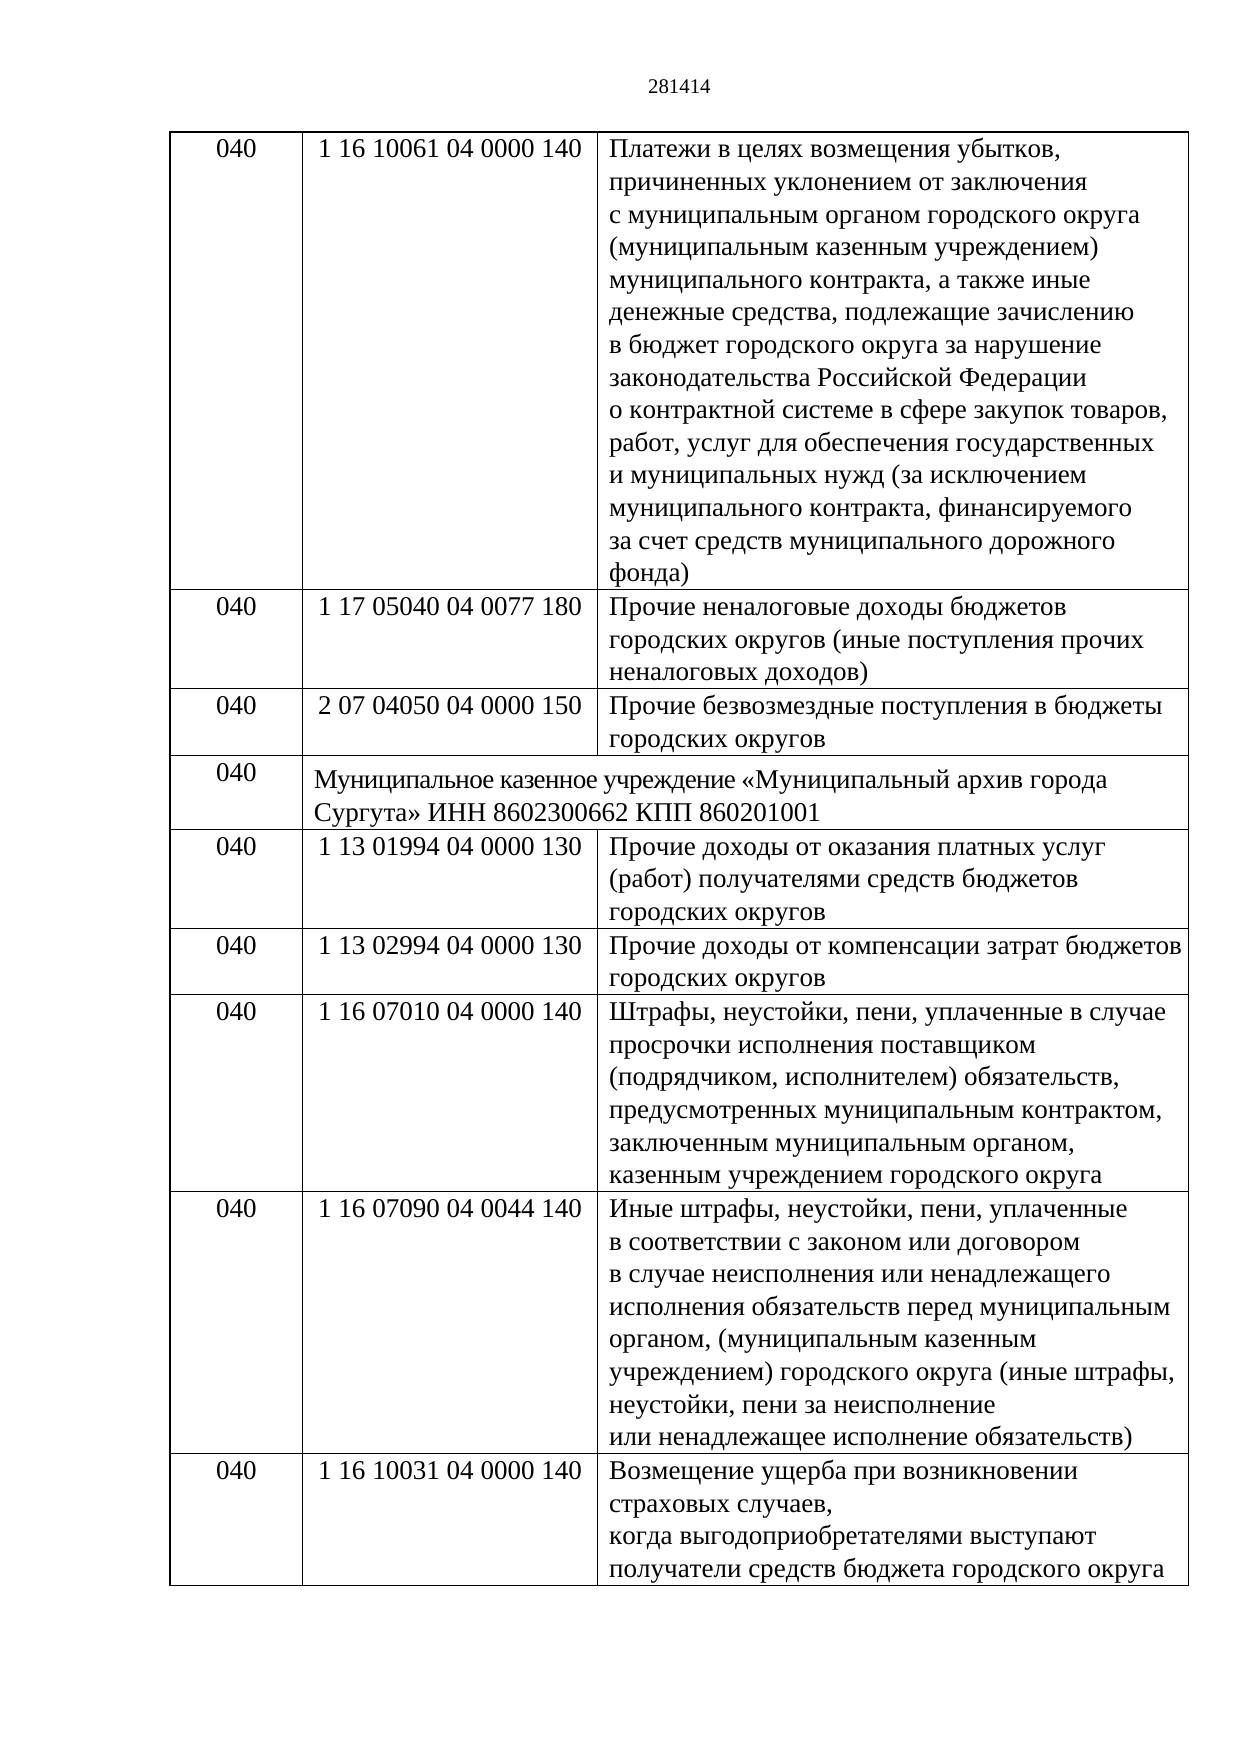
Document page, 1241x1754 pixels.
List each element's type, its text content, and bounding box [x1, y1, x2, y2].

table_cell Платежи в целях возмещения убытков, причиненных уклонением от заключения с муниципальным органом городского округа (муниципальным казенным учреждением) муниципального контракта, а также иные денежные средства, подлежащие зачислению в бюджет городского округа за нарушение законодательства Российской Федерации о контрактной системе в сфере закупок товаров, работ, услуг для обеспечения государственных и муниципальных нужд (за исключением муниципального контракта, финансируемого за счет средств муниципального дорожного фонда) [598, 133, 1188, 589]
table_cell 1 16 10031 04 0000 140 [303, 1454, 597, 1585]
table_cell 1 16 07010 04 0000 140 [303, 995, 597, 1191]
table_cell Возмещение ущерба при возникновении страховых случаев, когда выгодоприобретателями выступают получатели средств бюджета городского округа [598, 1454, 1188, 1585]
table_cell Иные штрафы, неустойки, пени, уплаченные в соответствии с законом или договором в случае неисполнения или ненадлежащего исполнения обязательств перед муниципальным органом, (муниципальным казенным учреждением) городского округа (иные штрафы, неустойки, пени за неисполнение или ненадлежащее исполнение обязательств) [598, 1192, 1188, 1453]
table_cell Прочие неналоговые доходы бюджетов городских округов (иные поступления прочих неналоговых доходов) [598, 590, 1188, 688]
table_cell 1 16 07090 04 0044 140 [303, 1192, 597, 1453]
table_cell 1 13 01994 04 0000 130 [303, 830, 597, 928]
table_cell 1 13 02994 04 0000 130 [303, 929, 597, 994]
table_cell Муниципальное казенное учреждение «Муниципальный архив города Сургута» ИНН 8602300662 КПП 860201001 [303, 756, 1188, 829]
table_cell 040 [171, 830, 302, 928]
table_cell Прочие безвозмездные поступления в бюджеты городских округов [598, 689, 1188, 755]
table_cell 040 [171, 1192, 302, 1453]
table_cell 040 [171, 929, 302, 994]
table_cell Прочие доходы от компенсации затрат бюджетов городских округов [598, 929, 1188, 994]
table_cell 1 16 10061 04 0000 140 [303, 133, 597, 589]
table_cell 040 [171, 133, 302, 589]
table_cell 040 [171, 689, 302, 755]
table_cell 040 [171, 1454, 302, 1585]
table_cell 040 [171, 590, 302, 688]
table_cell 040 [171, 995, 302, 1191]
table_cell 1 17 05040 04 0077 180 [303, 590, 597, 688]
table_cell Прочие доходы от оказания платных услуг (работ) получателями средств бюджетов городских округов [598, 830, 1188, 928]
table_cell 040 [171, 756, 302, 829]
table_cell Штрафы, неустойки, пени, уплаченные в случае просрочки исполнения поставщиком (подрядчиком, исполнителем) обязательств, предусмотренных муниципальным контрактом, заключенным муниципальным органом, казенным учреждением городского округа [598, 995, 1188, 1191]
table_cell 2 07 04050 04 0000 150 [303, 689, 597, 755]
